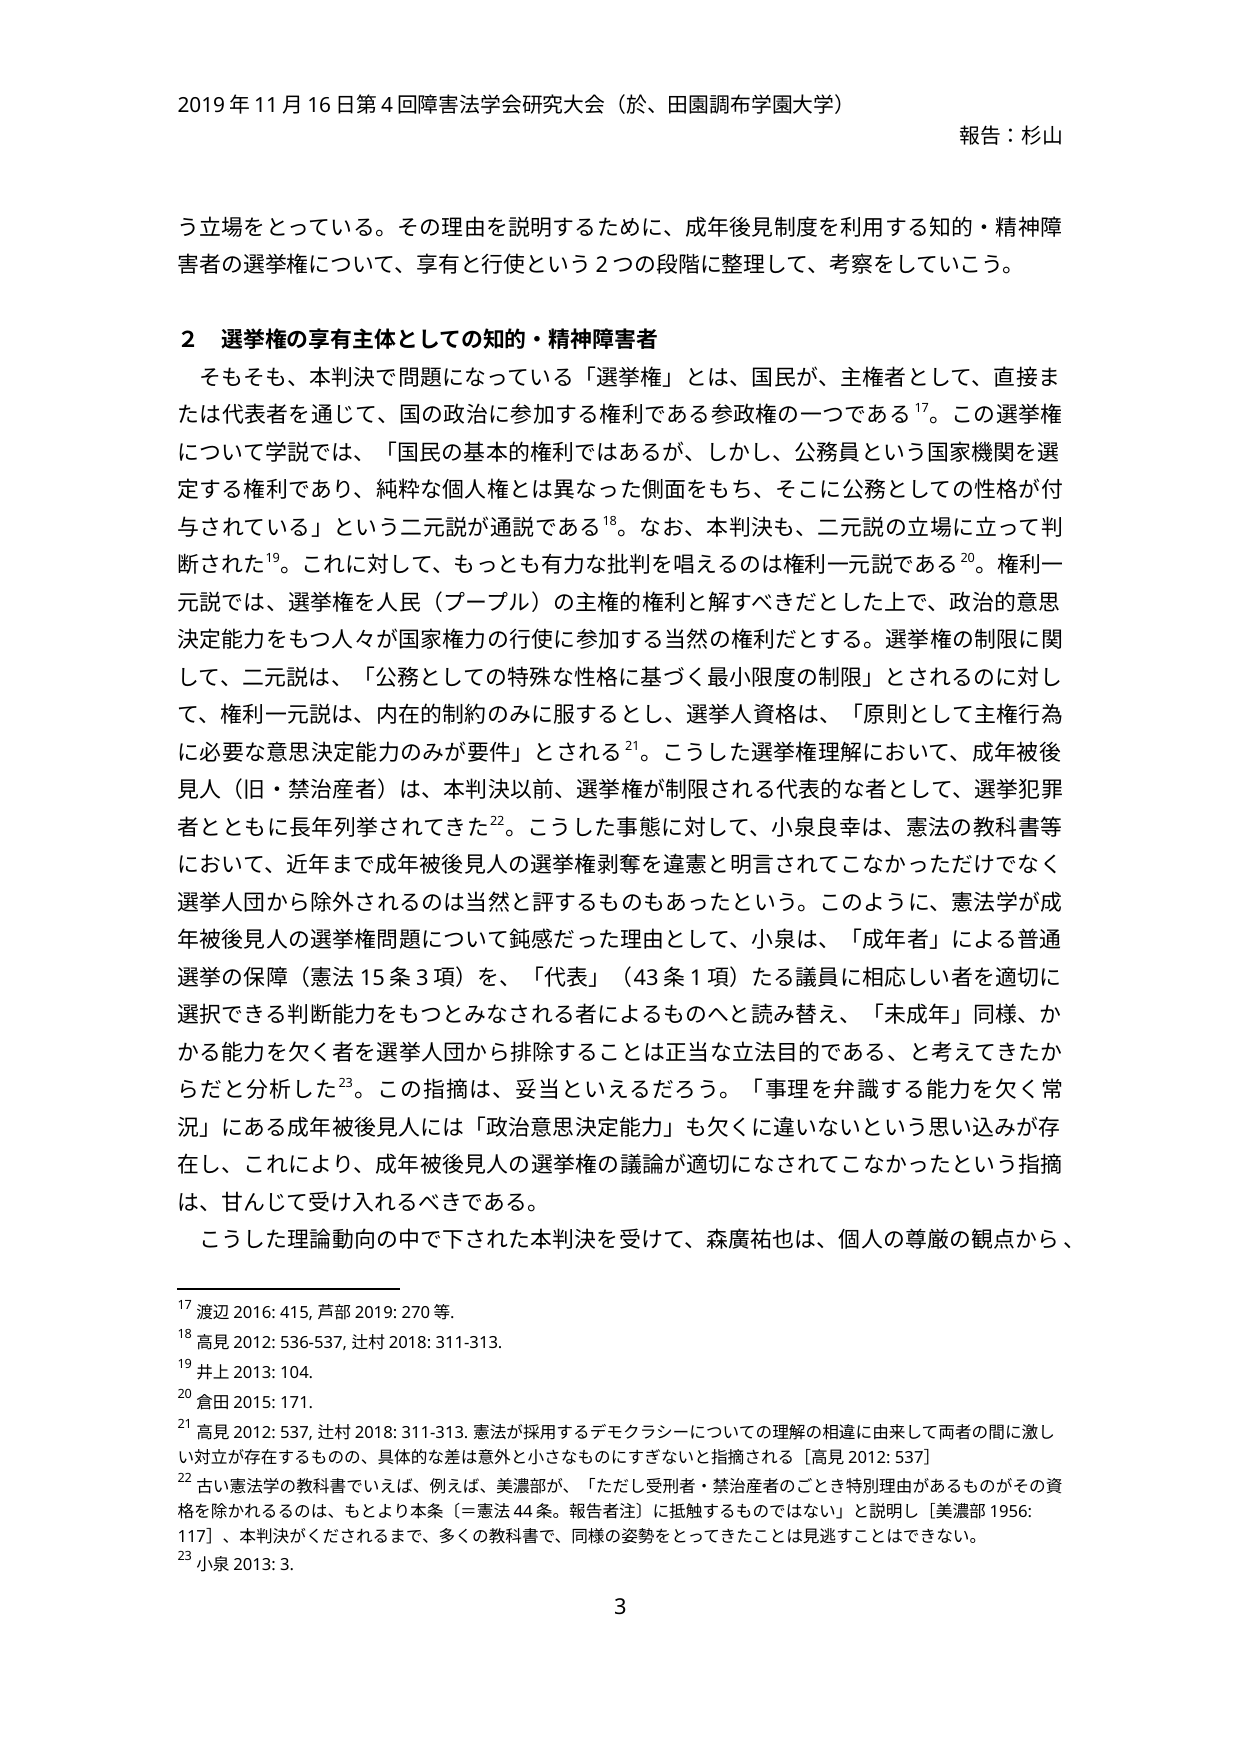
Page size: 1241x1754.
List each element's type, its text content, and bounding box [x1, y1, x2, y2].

text そもそも、本判決で問題になっている「選挙権」とは、国民が、主権者として、直接または代表者を通じて、国の政治に参加する権利である参政権の一つである。この選挙権について学説では、「国民の基本的権利ではあるが、しかし、公務員という国家機関を選定する権利であり、純粋な個人権とは異なった側面をもち、そこに公務としての性格が付与されている」という二元説が通説である。なお、本判決も、二元説の立場に立って判断された。これに対して、もっとも有力な批判を唱えるのは権利一元説である。権利一元説では、選挙権を人民（プープル）の主権的権利と解すべきだとした上で、政治的意思決定能力をもつ人々が国家権力の行使に参加する当然の権利だとする。選挙権の制限に関して、二元説は、「公務としての特殊な性格に基づく最小限度の制限」とされるのに対して、権利一元説は、内在的制約のみに服するとし、選挙人資格は、「原則として主権行為に必要な意思決定能力のみが要件」とされる。こうした選挙権理解において、成年被後見人（旧・禁治産者）は、本判決以前、選挙権が制限される代表的な者として、選挙犯罪者とともに長年列挙されてきた。こうした事態に対して、小泉良幸は、憲法の教科書等において、近年まで成年被後見人の選挙権剥奪を違憲と明言されてこなかっただけでなく、選挙人団から除外されるのは当然と評するものもあったという。このように、憲法学が成年被後見人の選挙権問題について鈍感だった理由として、小泉は、「成年者」による普通選挙の保障（憲法15条3項）を、「代表」（43条1項）たる議員に相応しい者を適切に選択できる判断能力をもつとみなされる者によるものへと読み替え、「未成年」同様、かかる能力を欠く者を選挙人団から排除することは正当な立法目的である、と考えてきたからだと分析した。この指摘は、妥当といえるだろう。「事理を弁識する能力を欠く常況」にある成年被後見人には「政治意思決定能力」も欠くに違いないという思い込みが存在し、これにより、成年被後見人の選挙権の議論が適切になされてこなかったという指摘は、甘んじて受け入れるべきである。 [177, 357, 1063, 1219]
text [177, 1219, 1063, 1257]
text ２ 選挙権の享有主体としての知的・精神障害者 [177, 319, 1063, 357]
text 結論先取り的にいえば、報告者も、成年後見制度を利用する知的・精神障害者であったとしても、憲法学の権利共有主体として想定する個人が具体的な個人ではなく抽象的な個人である以上、知的・精神障害を理由に選挙権の享有を制限することが不合理であるという立場をとっている。その理由を説明するために、成年後見制度を利用する知的・精神障害者の選挙権について、享有と行使という2つの段階に整理して、考察をしていこう。 [177, 207, 1063, 282]
